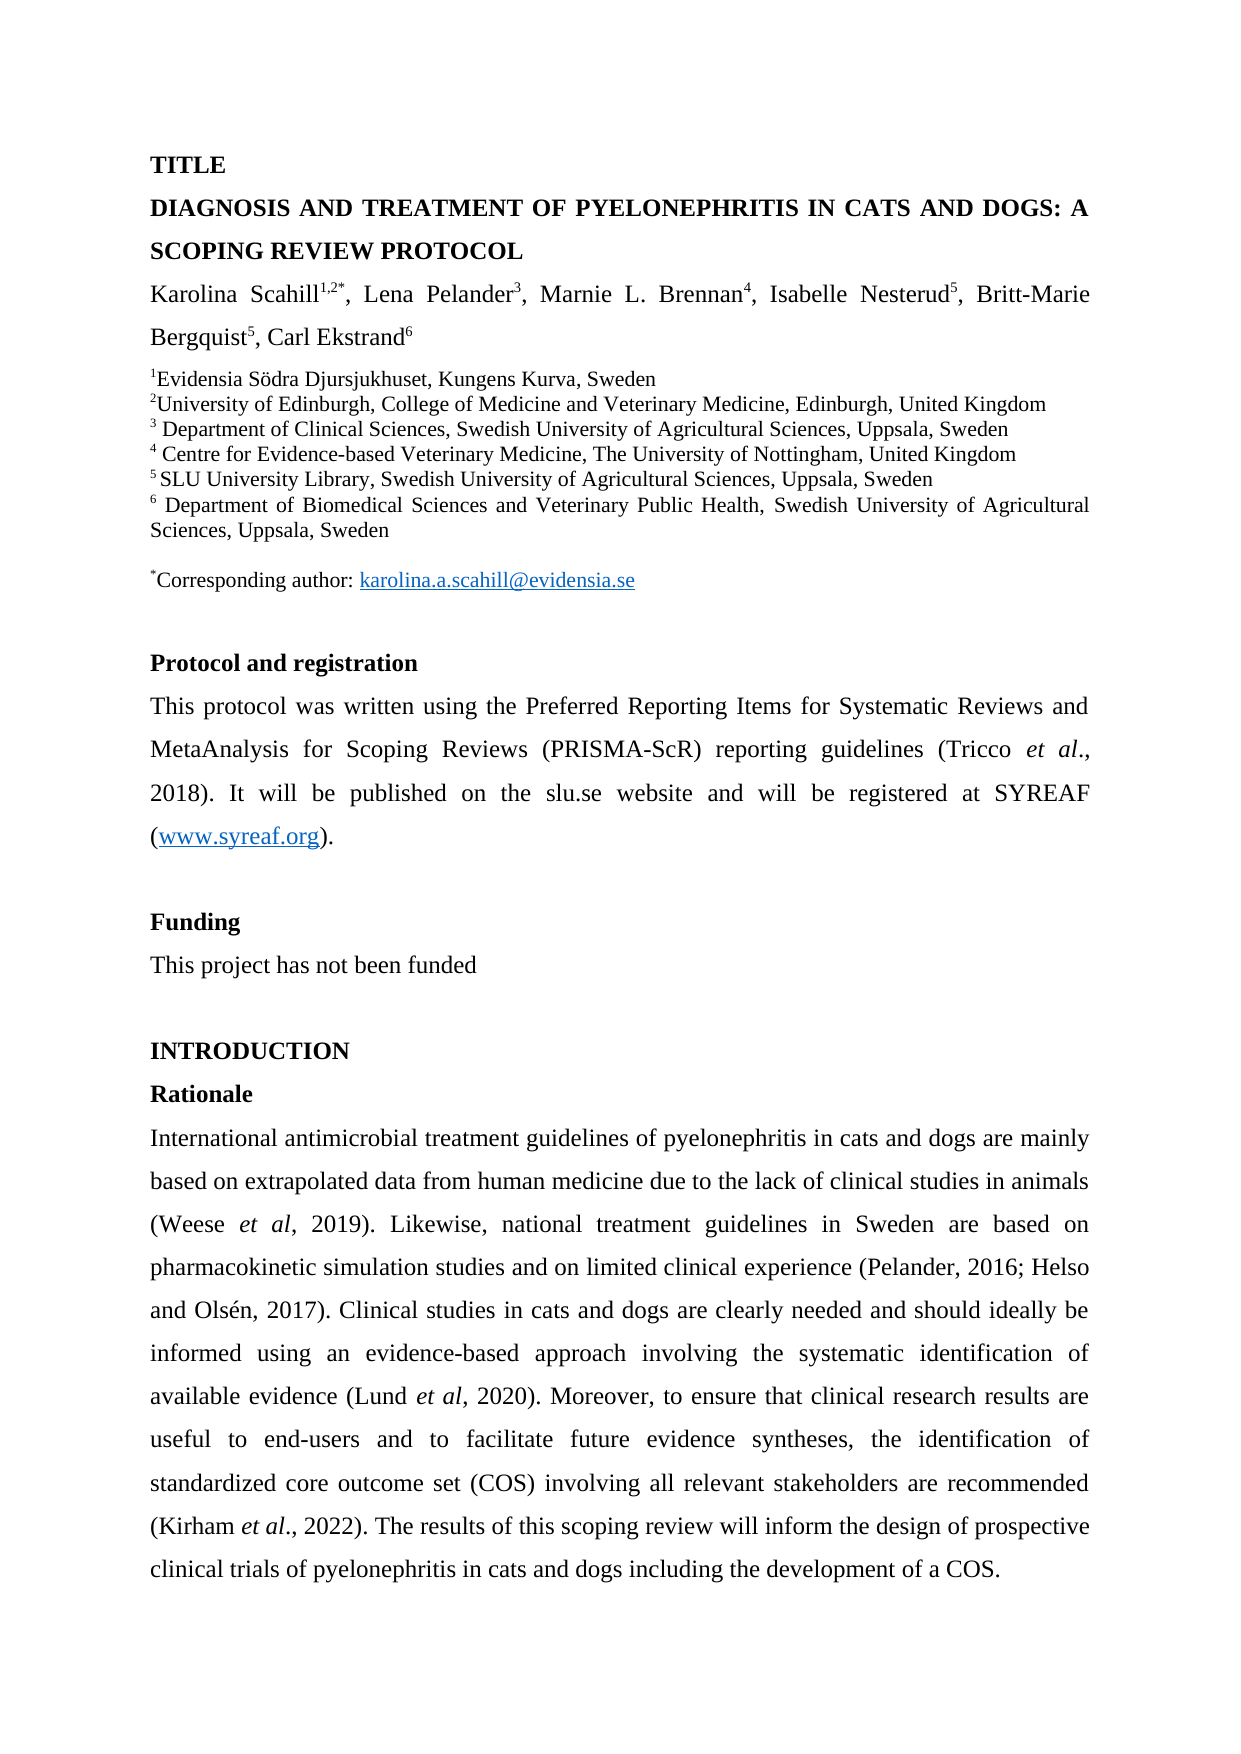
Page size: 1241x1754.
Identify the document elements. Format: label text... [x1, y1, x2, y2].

text This project has not been funded [150, 950, 1090, 979]
text Karolina Scahill1,2*, Lena Pelander3, Marnie L. Brennan4, Isabelle Nesterud5, Britt-Marie Bergquist5, Carl Ekstrand6 [150, 279, 1090, 351]
text 1Evidensia Södra Djursjukhuset, Kungens Kurva, Sweden [150, 366, 1090, 391]
text INTRODUCTION [150, 1036, 1090, 1065]
text 2University of Edinburgh, College of Medicine and Veterinary Medicine, Edinburgh, United Kingdom [150, 391, 1090, 416]
text TITLE [150, 150, 1090, 179]
text 6 Department of Biomedical Sciences and Veterinary Public Health, Swedish University of Agricultural Sciences, Uppsala, Sweden [150, 492, 1090, 542]
text Rationale [150, 1079, 1090, 1108]
text 3 Department of Clinical Sciences, Swedish University of Agricultural Sciences, Uppsala, Sweden [150, 416, 1090, 441]
text Funding [150, 907, 1090, 936]
text DIAGNOSIS AND TREATMENT OF PYELONEPHRITIS IN CATS AND DOGS: A SCOPING REVIEW PROTOCOL [150, 193, 1090, 265]
text This protocol was written using the Preferred Reporting Items for Systematic Reviews and MetaAnalysis for Scoping Reviews (PRISMA-ScR) reporting guidelines (Tricco et al., 2018). It will be published on the slu.se website and will be registered at SYREAF (www.syreaf.org). [150, 691, 1090, 849]
text 5 SLU University Library, Swedish University of Agricultural Sciences, Uppsala, Sweden [150, 466, 1090, 492]
text *Corresponding author: karolina.a.scahill@evidensia.se [150, 567, 1090, 592]
text Protocol and registration [150, 648, 1090, 677]
text International antimicrobial treatment guidelines of pyelonephritis in cats and dogs are mainly based on extrapolated data from human medicine due to the lack of clinical studies in animals (Weese et al, 2019). Likewise, national treatment guidelines in Sweden are based on pharmacokinetic simulation studies and on limited clinical experience (Pelander, 2016; Helso and Olsén, 2017). Clinical studies in cats and dogs are clearly needed and should ideally be informed using an evidence-based approach involving the systematic identification of available evidence (Lund et al, 2020). Moreover, to ensure that clinical research results are useful to end-users and to facilitate future evidence syntheses, the identification of standardized core outcome set (COS) involving all relevant stakeholders are recommended (Kirham et al., 2022). The results of this scoping review will inform the design of prospective clinical trials of pyelonephritis in cats and dogs including the development of a COS. [150, 1123, 1090, 1583]
text 4 Centre for Evidence-based Veterinary Medicine, The University of Nottingham, United Kingdom [150, 441, 1090, 466]
